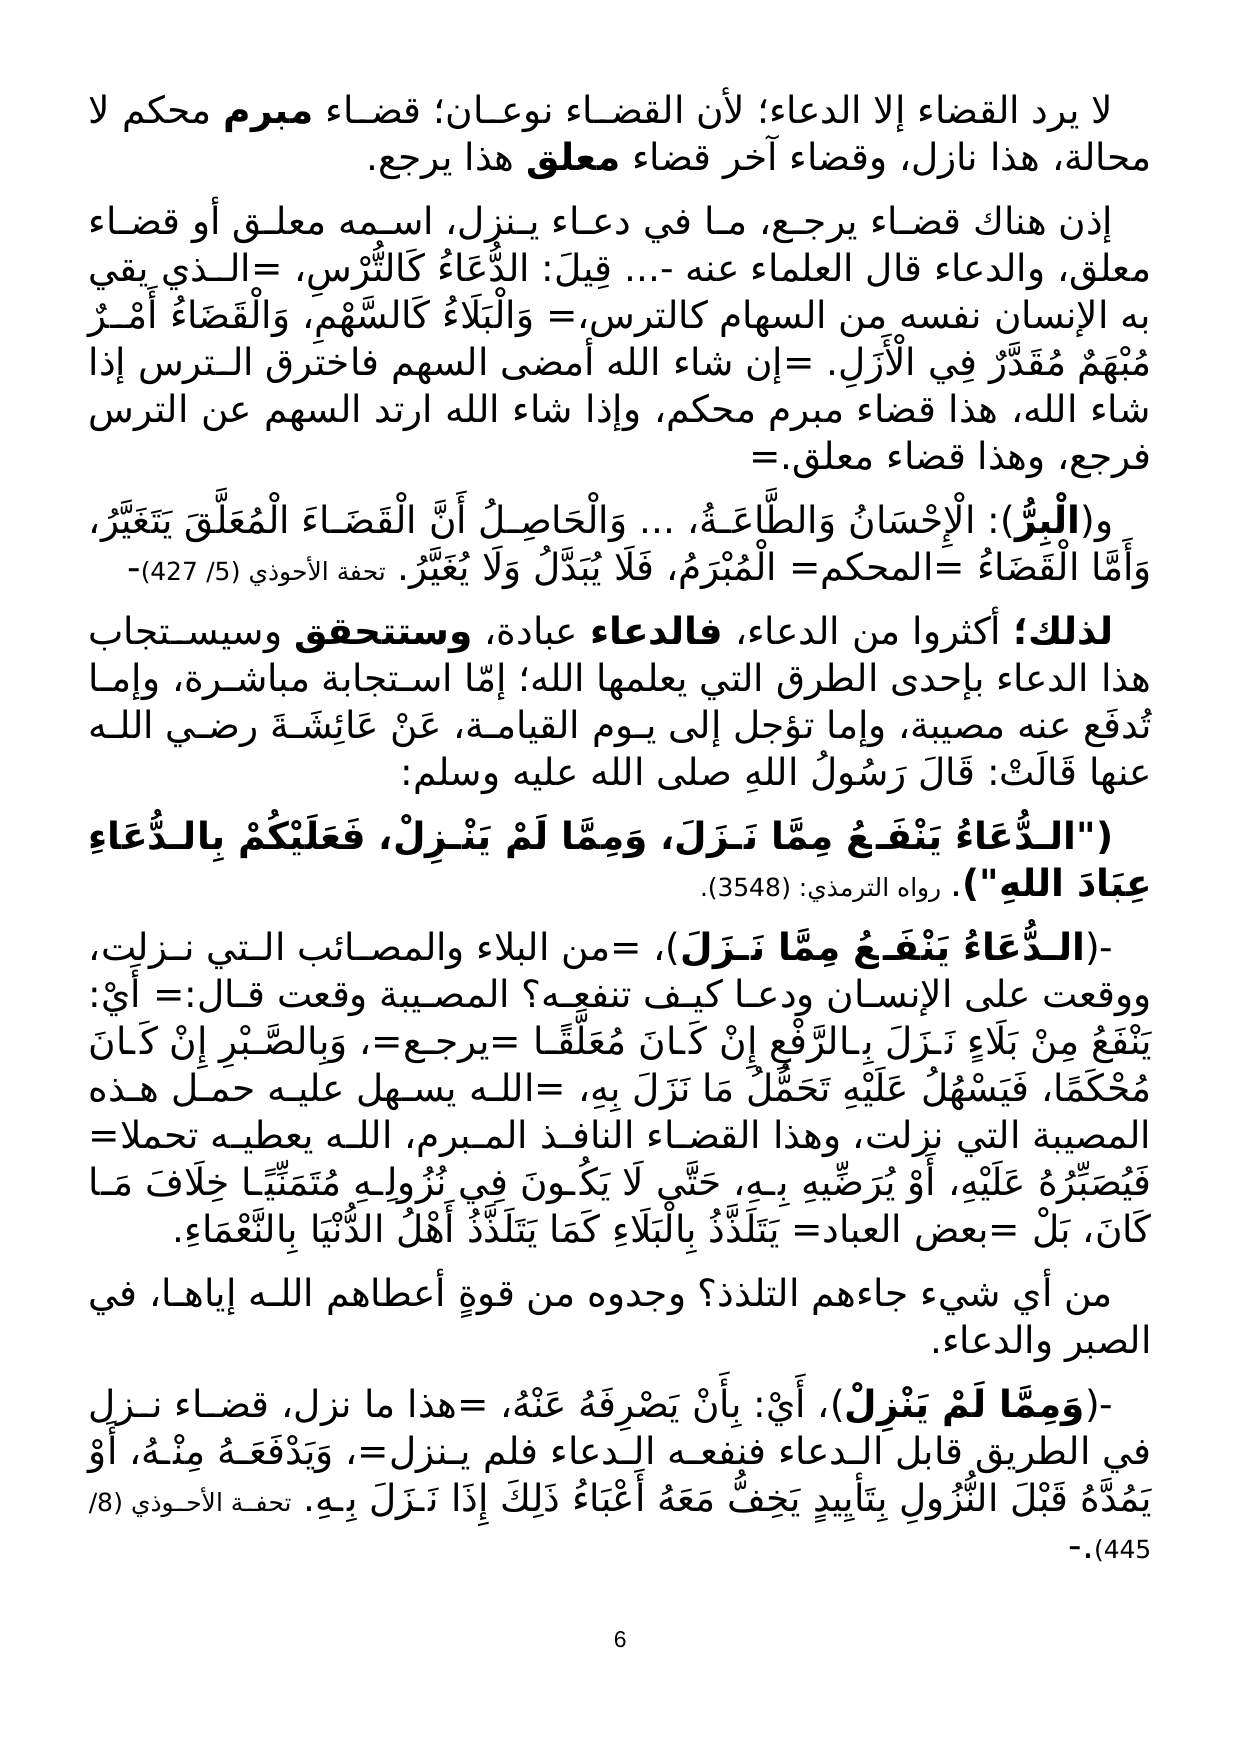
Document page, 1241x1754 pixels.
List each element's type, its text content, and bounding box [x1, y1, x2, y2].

text إذن هناك قضاء يرجع، ما في دعاء ينزل، اسمه معلق أو قضاء معلق، والدعاء قال العلماء عنه -... قِيلَ: الدُّعَاءُ كَالتُّرْسِ، =الذي يقي به الإنسان نفسه من السهام كالترس،= وَالْبَلَاءُ كَالسَّهْمِ، وَالْقَضَاءُ أَمْرٌ مُبْهَمٌ مُقَدَّرٌ فِي الْأَزَلِ. =إن شاء الله أمضى السهم فاخترق الترس إذا شاء الله، هذا قضاء مبرم محكم، وإذا شاء الله ارتد السهم عن الترس فرجع، وهذا قضاء معلق.= [89, 199, 1152, 478]
text من أي شيء جاءهم التلذذ؟ وجدوه من قوةٍ أعطاهم الله إياها، في الصبر والدعاء. [89, 1272, 1152, 1362]
text ("الدُّعَاءُ يَنْفَعُ مِمَّا نَزَلَ، وَمِمَّا لَمْ يَنْزِلْ، فَعَلَيْكُمْ بِالدُّعَاءِ عِبَادَ اللهِ"). رواه الترمذي: (3548). [89, 814, 1152, 905]
text -(الدُّعَاءُ يَنْفَعُ مِمَّا نَزَلَ)، =من البلاء والمصائب التي نزلت، ووقعت على الإنسان ودعا كيف تنفعه؟ المصيبة وقعت قال:= أَيْ: يَنْفَعُ مِنْ بَلَاءٍ نَزَلَ بِالرَّفْعِ إِنْ كَانَ مُعَلَّقًا =يرجع=، وَبِالصَّبْرِ إِنْ كَانَ مُحْكَمًا، فَيَسْهُلُ عَلَيْهِ تَحَمُّلُ مَا نَزَلَ بِهِ، =الله يسهل عليه حمل هذه المصيبة التي نزلت، وهذا القضاء النافذ المبرم، الله يعطيه تحملا= فَيُصَبِّرُهُ عَلَيْهِ، أَوْ يُرَضِّيهِ بِهِ، حَتَّى لَا يَكُونَ فِي نُزُولِهِ مُتَمَنِّيًا خِلَافَ مَا كَانَ، بَلْ =بعض العباد= يَتَلَذَّذُ بِالْبَلَاءِ كَمَا يَتَلَذَّذُ أَهْلُ الدُّنْيَا بِالنَّعْمَاءِ. [89, 925, 1152, 1251]
text و(الْبِرُّ): الْإِحْسَانُ وَالطَّاعَةُ، ... وَالْحَاصِلُ أَنَّ الْقَضَاءَ الْمُعَلَّقَ يَتَغَيَّرُ، وَأَمَّا الْقَضَاءُ =المحكم= الْمُبْرَمُ، فَلَا يُبَدَّلُ وَلَا يُغَيَّرُ. تحفة الأحوذي (5/ 427)- [89, 499, 1152, 589]
text لذلك؛ أكثروا من الدعاء، فالدعاء عبادة، وستتحقق وسيستجاب هذا الدعاء بإحدى الطرق التي يعلمها الله؛ إمّا استجابة مباشرة، وإما تُدفَع عنه مصيبة، وإما تؤجل إلى يوم القيامة، عَنْ عَائِشَةَ رضي الله عنها قَالَتْ: قَالَ رَسُولُ اللهِ صلى الله عليه وسلم: [89, 609, 1152, 794]
text لا يرد القضاء إلا الدعاء؛ لأن القضاء نوعان؛ قضاء مبرم محكم لا محالة، هذا نازل، وقضاء آخر قضاء معلق هذا يرجع. [89, 89, 1152, 179]
text -(وَمِمَّا لَمْ يَنْزِلْ)، أَيْ: بِأَنْ يَصْرِفَهُ عَنْهُ، =هذا ما نزل، قضاء نزل في الطريق قابل الدعاء فنفعه الدعاء فلم ينزل=، وَيَدْفَعَهُ مِنْهُ، أَوْ يَمُدَّهُ قَبْلَ النُّزُولِ بِتَأيِيدٍ يَخِفُّ مَعَهُ أَعْبَاءُ ذَلِكَ إِذَا نَزَلَ بِهِ. تحفة الأحوذي (8/ 445).- [89, 1382, 1152, 1567]
